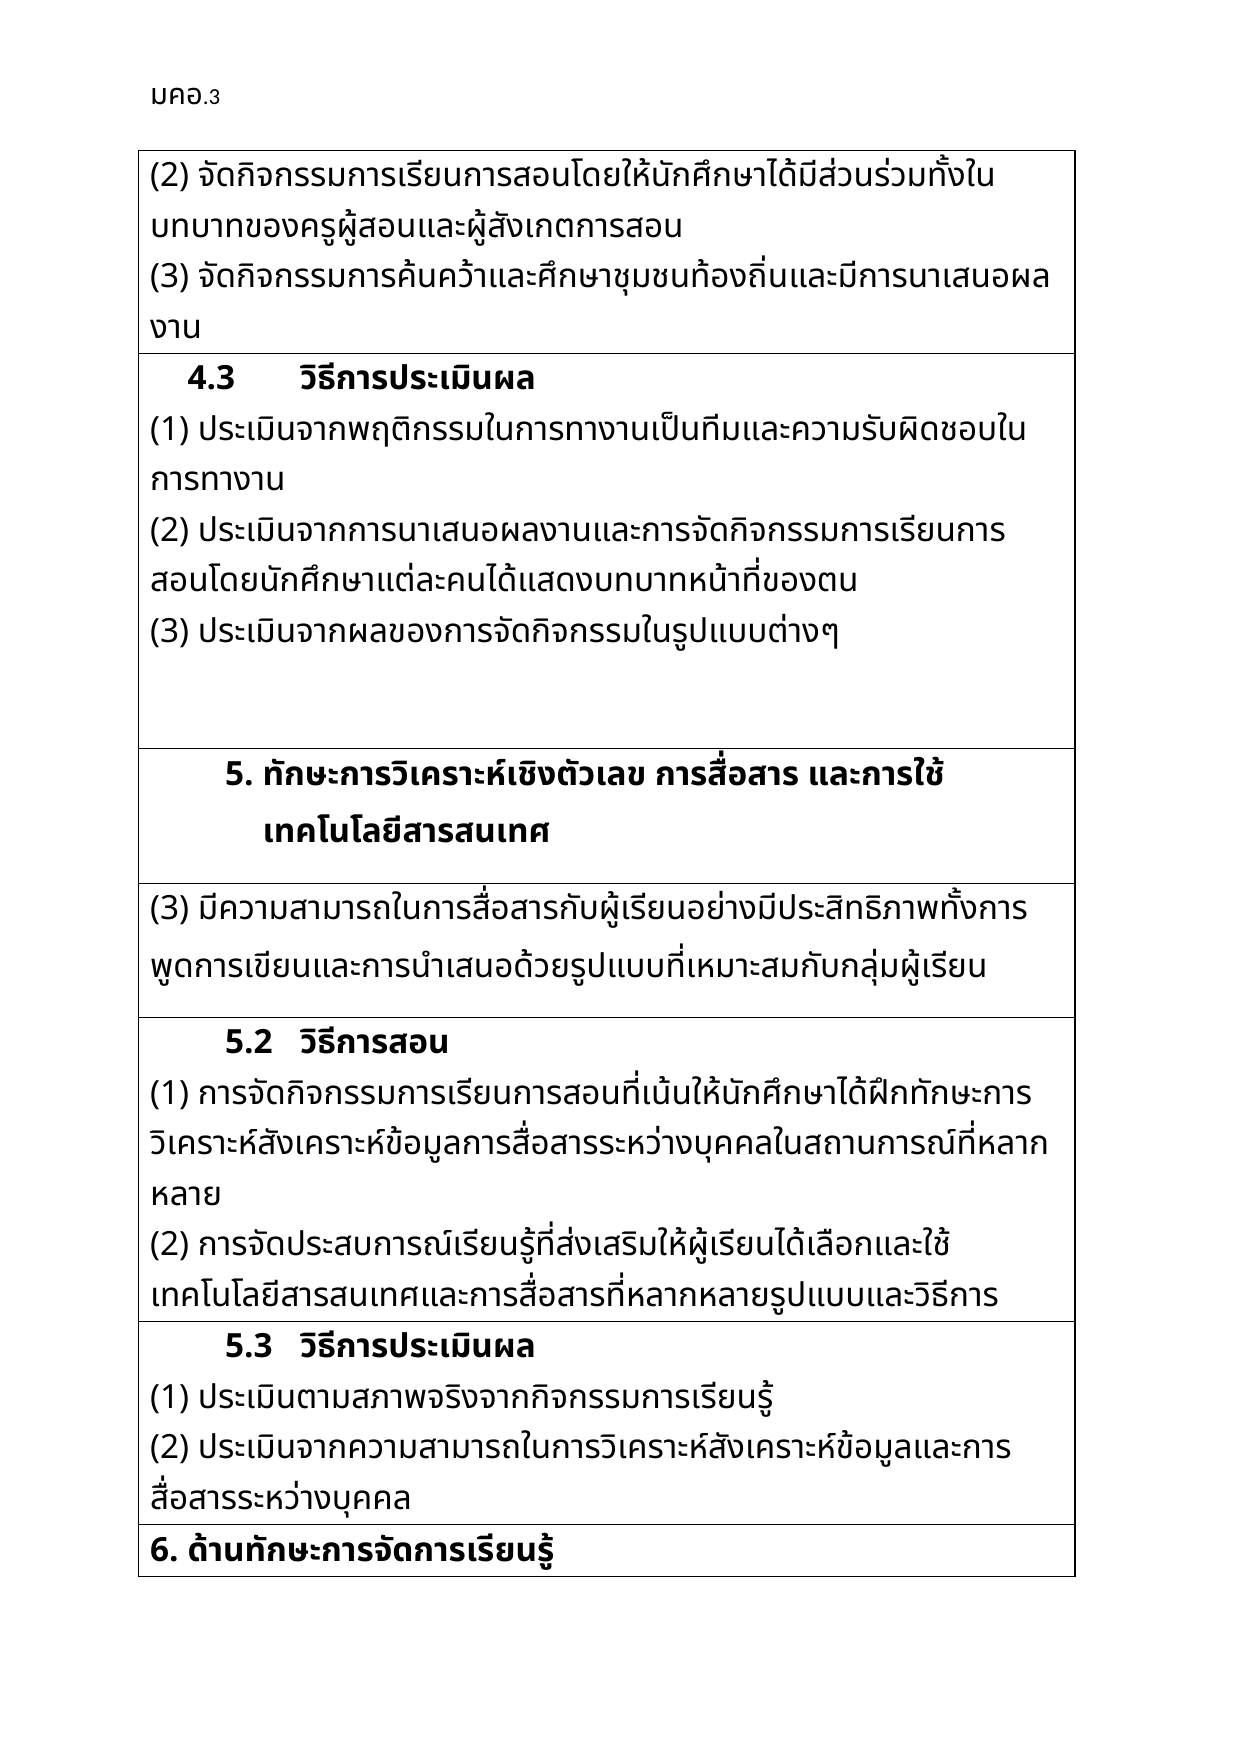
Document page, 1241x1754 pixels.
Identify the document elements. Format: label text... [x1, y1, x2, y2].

table_cell 6. ด้านทักษะการจัดการเรียนรู้ [139, 1525, 1074, 1576]
table_cell (3) มีความสามารถในการสื่อสารกับผู้เรียนอย่างมีประสิทธิภาพทั้งการพูดการเขียนและการนำเสนอด้วยรูปแบบที่เหมาะสมกับกลุ่มผู้เรียน [139, 884, 1074, 1017]
table_cell วิธีการสอน (1) การจัดกิจกรรมการเรียนการสอนที่เน้นให้นักศึกษาได้ฝึกทักษะการวิเคราะห์สังเคราะห์ข้อมูลการสื่อสารระหว่างบุคคลในสถานการณ์ที่หลากหลาย (2) การจัดประสบการณ์เรียนรู้ที่ส่งเสริมให้ผู้เรียนได้เลือกและใช้เทคโนโลยีสารสนเทศและการสื่อสารที่หลากหลายรูปแบบและวิธีการ [139, 1018, 1074, 1321]
table_cell ทักษะการวิเคราะห์เชิงตัวเลข การสื่อสาร และการใช้เทคโนโลยีสารสนเทศ [139, 749, 1074, 883]
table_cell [139, 151, 1074, 353]
table_cell วิธีการประเมินผล (1) ประเมินตามสภาพจริงจากกิจกรรมการเรียนรู้ (2) ประเมินจากความสามารถในการวิเคราะห์สังเคราะห์ข้อมูลและการสื่อสารระหว่างบุคคล [139, 1322, 1074, 1524]
table_cell วิธีการประเมินผล (1) ประเมินจากพฤติกรรมในการทางานเป็นทีมและความรับผิดชอบในการทางาน (2) ประเมินจากการนาเสนอผลงานและการจัดกิจกรรมการเรียนการสอนโดยนักศึกษาแต่ละคนได้แสดงบทบาทหน้าที่ของตน (3) ประเมินจากผลของการจัดกิจกรรมในรูปแบบต่างๆ [139, 354, 1074, 748]
